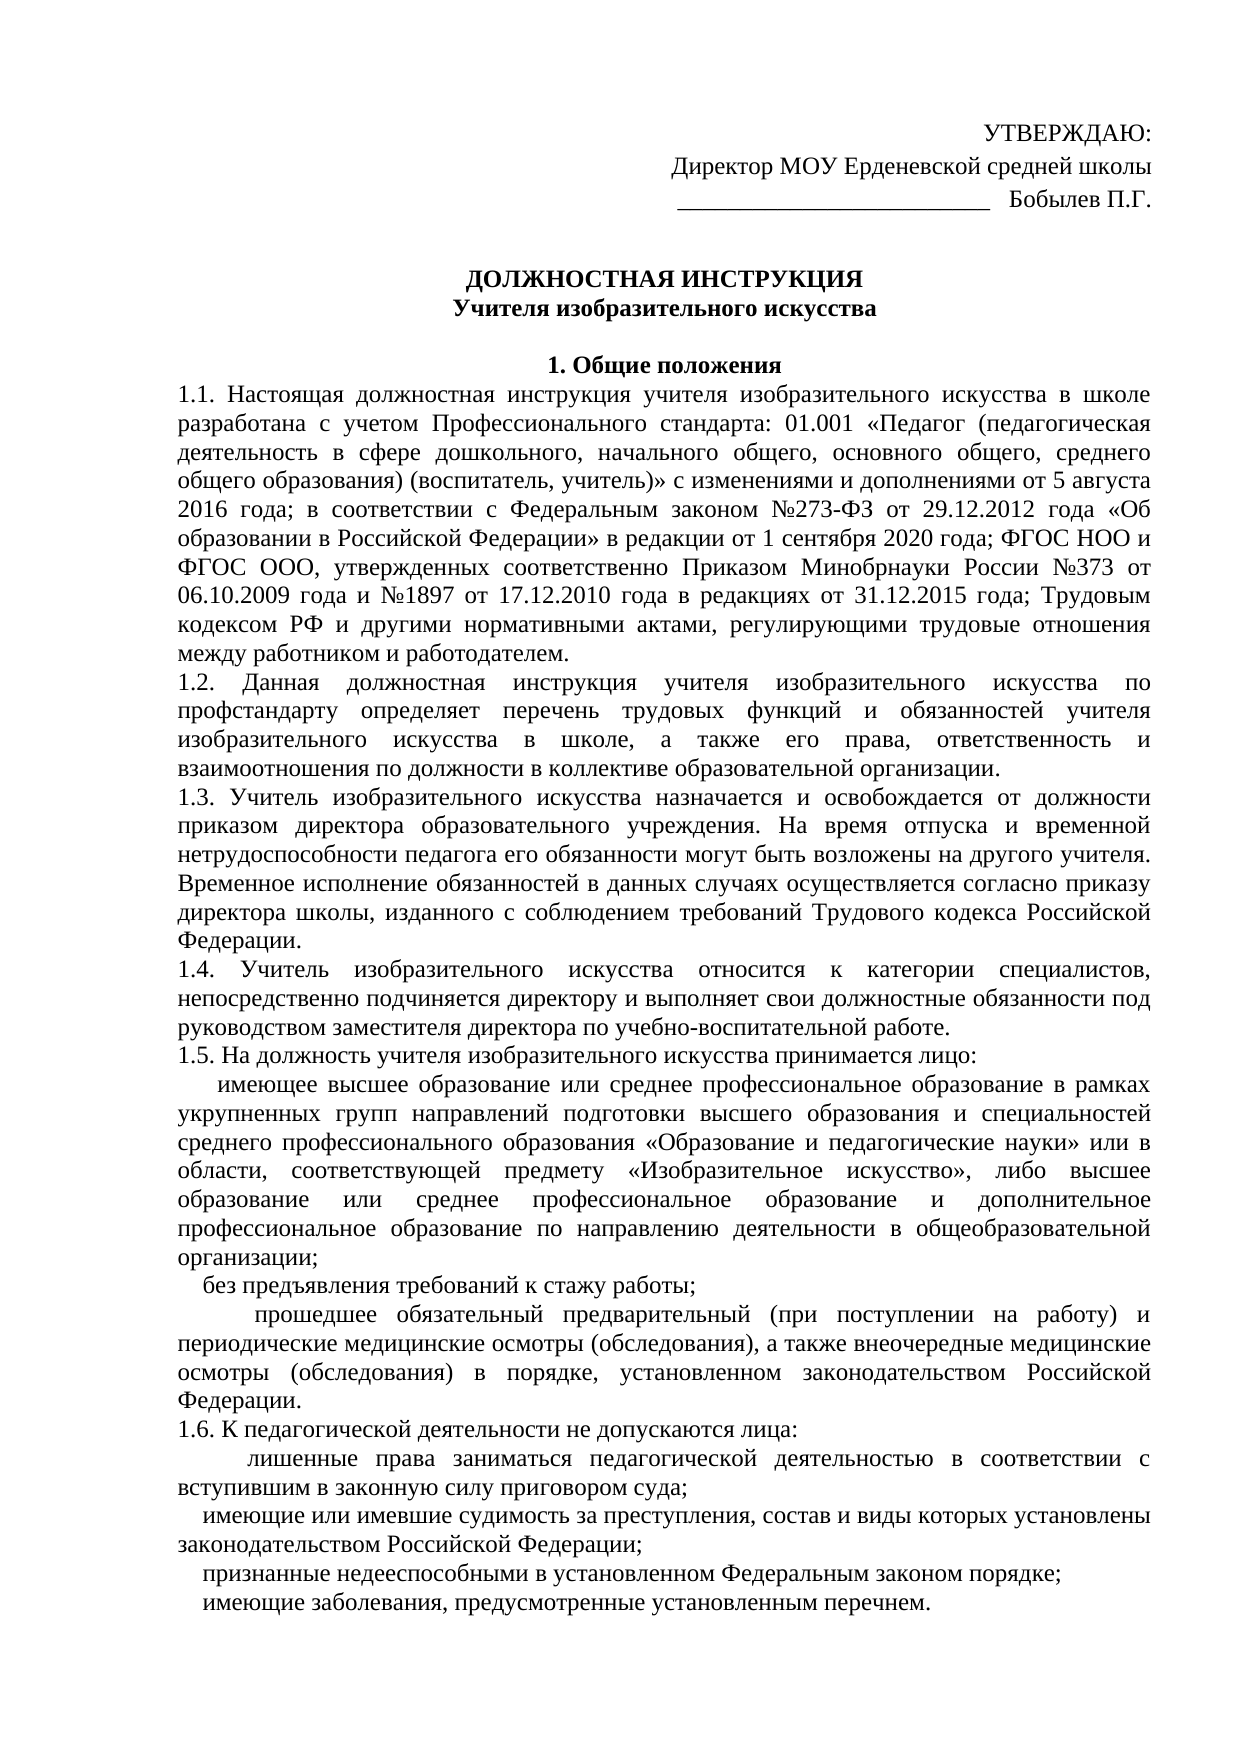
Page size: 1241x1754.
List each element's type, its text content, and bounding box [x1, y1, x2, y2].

text 1.2. Данная должностная инструкция учителя изобразительного искусства по профстандарту определяет перечень трудовых функций и обязанностей учителя изобразительного искусства в школе, а также его права, ответственность и взаимоотношения по должности в коллективе образовательной организации. [177, 667, 1152, 782]
text 1.1. Настоящая должностная инструкция учителя изобразительного искусства в школе разработана с учетом Профессионального стандарта: 01.001 «Педагог (педагогическая деятельность в сфере дошкольного, начального общего, основного общего, среднего общего образования) (воспитатель, учитель)» с изменениями и дополнениями от 5 августа 2016 года; в соответствии с Федеральным законом №273-ФЗ от 29.12.2012 года «Об образовании в Российской Федерации» в редакции от 1 сентября 2020 года; ФГОС НОО и ФГОС ООО, утвержденных соответственно Приказом Минобрнауки России №373 от 06.10.2009 года и №1897 от 17.12.2010 года в редакциях от 31.12.2015 года; Трудовым кодексом РФ и другими нормативными актами, регулирующими трудовые отношения между работником и работодателем. [177, 379, 1152, 667]
text 1.6. К педагогической деятельности не допускаются лица: [177, 1414, 1152, 1443]
text УТВЕРЖДАЮ: [177, 118, 1152, 147]
text Учителя изобразительного искусства [177, 293, 1152, 322]
text имеющие заболевания, предусмотренные установленным перечнем. [177, 1587, 1152, 1615]
text 1.5. На должность учителя изобразительного искусства принимается лицо: [177, 1040, 1152, 1069]
text Директор МОУ Ерденевской средней школы [177, 151, 1152, 180]
text 1. Общие положения [177, 350, 1152, 379]
text без предъявления требований к стажу работы; [177, 1270, 1152, 1299]
text прошедшее обязательный предварительный (при поступлении на работу) и периодические медицинские осмотры (обследования), а также внеочередные медицинские осмотры (обследования) в порядке, установленном законодательством Российской Федерации. [177, 1299, 1152, 1414]
text 1.4. Учитель изобразительного искусства относится к категории специалистов, непосредственно подчиняется директору и выполняет свои должностные обязанности под руководством заместителя директора по учебно-воспитательной работе. [177, 954, 1152, 1040]
text 1.3. Учитель изобразительного искусства назначается и освобождается от должности приказом директора образовательного учреждения. На время отпуска и временной нетрудоспособности педагога его обязанности могут быть возложены на другого учителя. Временное исполнение обязанностей в данных случаях осуществляется согласно приказу директора школы, изданного с соблюдением требований Трудового кодекса Российской Федерации. [177, 782, 1152, 954]
text _________________________ Бобылев П.Г. [177, 184, 1152, 213]
text лишенные права заниматься педагогической деятельностью в соответствии с вступившим в законную силу приговором суда; [177, 1443, 1152, 1500]
text признанные недееспособными в установленном Федеральным законом порядке; [177, 1558, 1152, 1587]
text имеющие или имевшие судимость за преступления, состав и виды которых установлены законодательством Российской Федерации; [177, 1500, 1152, 1558]
text имеющее высшее образование или среднее профессиональное образование в рамках укрупненных групп направлений подготовки высшего образования и специальностей среднего профессионального образования «Образование и педагогические науки» или в области, соответствующей предмету «Изобразительное искусство», либо высшее образование или среднее профессиональное образование и дополнительное профессиональное образование по направлению деятельности в общеобразовательной организации; [177, 1069, 1152, 1270]
text ДОЛЖНОСТНАЯ ИНСТРУКЦИЯ [177, 264, 1152, 293]
